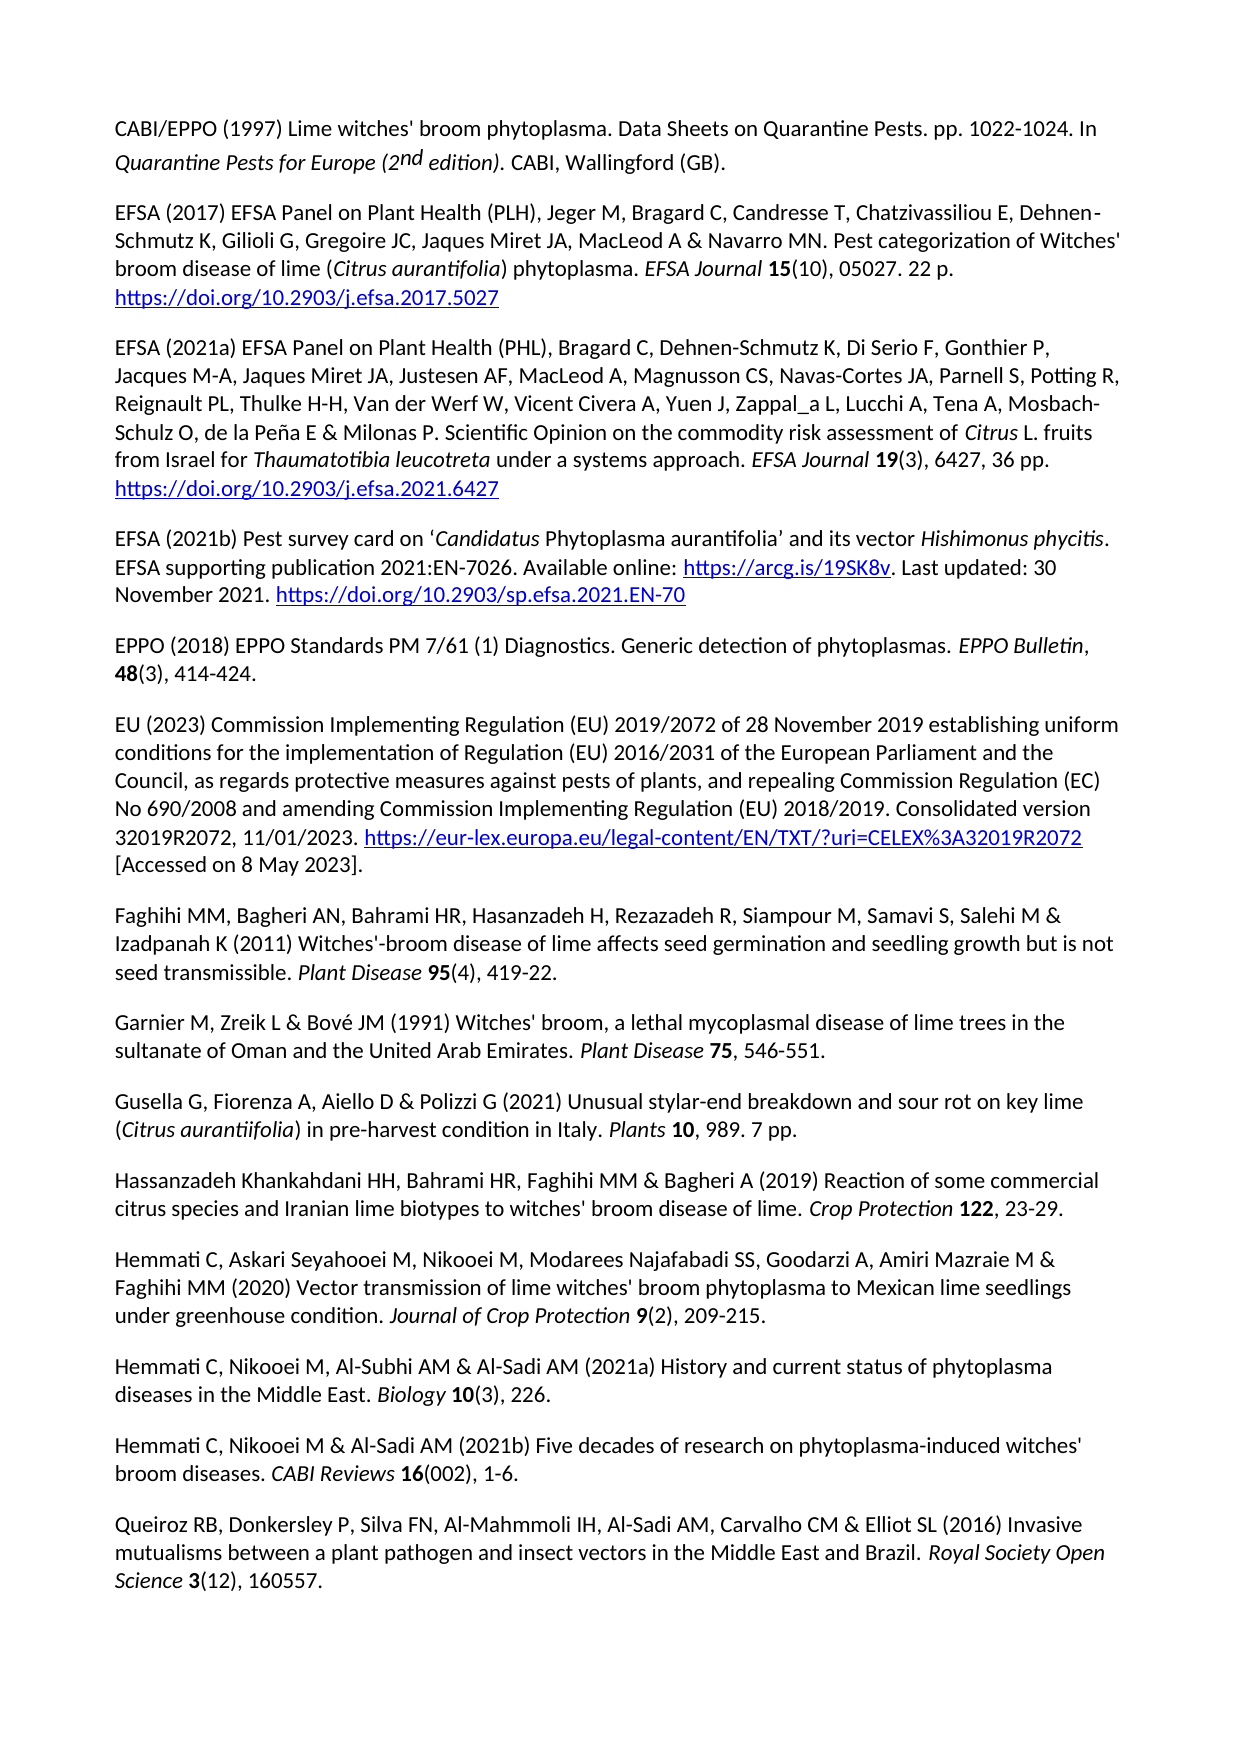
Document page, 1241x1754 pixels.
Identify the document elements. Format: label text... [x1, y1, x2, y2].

text CABI/EPPO (1997) Lime witches' broom phytoplasma. Data Sheets on Quarantine Pests. pp. 1022-1024. In Quarantine Pests for Europe (2nd edition). CABI, Wallingford (GB). [114, 114, 1126, 176]
text EFSA (2021b) Pest survey card on ‘Candidatus Phytoplasma aurantifolia’ and its vector Hishimonus phycitis. EFSA supporting publication 2021:EN-7026. Available online: https://arcg.is/19SK8v. Last updated: 30 November 2021. https://doi.org/10.2903/sp.efsa.2021.EN-70 [114, 524, 1126, 609]
text Hemmati C, Nikooei M & Al-Sadi AM (2021b) Five decades of research on phytoplasma-induced witches' broom diseases. CABI Reviews 16(002), 1-6. [114, 1431, 1126, 1487]
text Queiroz RB, Donkersley P, Silva FN, Al-Mahmmoli IH, Al-Sadi AM, Carvalho CM & Elliot SL (2016) Invasive mutualisms between a plant pathogen and insect vectors in the Middle East and Brazil. Royal Society Open Science 3(12), 160557. [114, 1510, 1126, 1594]
text Faghihi MM, Bagheri AN, Bahrami HR, Hasanzadeh H, Rezazadeh R, Siampour M, Samavi S, Salehi M & Izadpanah K (2011) Witches'-broom disease of lime affects seed germination and seedling growth but is not seed transmissible. Plant Disease 95(4), 419-22. [114, 902, 1126, 986]
text Gusella G, Fiorenza A, Aiello D & Polizzi G (2021) Unusual stylar-end breakdown and sour rot on key lime (Citrus aurantiifolia) in pre-harvest condition in Italy. Plants 10, 989. 7 pp. [114, 1087, 1126, 1143]
text Garnier M, Zreik L & Bové JM (1991) Witches' broom, a lethal mycoplasmal disease of lime trees in the sultanate of Oman and the United Arab Emirates. Plant Disease 75, 546-551. [114, 1008, 1126, 1064]
text Hassanzadeh Khankahdani HH, Bahrami HR, Faghihi MM & Bagheri A (2019) Reaction of some commercial citrus species and Iranian lime biotypes to witches' broom disease of lime. Crop Protection 122, 23-29. [114, 1166, 1126, 1222]
text EFSA (2021a) EFSA Panel on Plant Health (PHL), Bragard C, Dehnen-Schmutz K, Di Serio F, Gonthier P, Jacques M-A, Jaques Miret JA, Justesen AF, MacLeod A, Magnusson CS, Navas-Cortes JA, Parnell S, Potting R, Reignault PL, Thulke H-H, Van der Werf W, Vicent Civera A, Yuen J, Zappal_a L, Lucchi A, Tena A, Mosbach-Schulz O, de la Peña E & Milonas P. Scientific Opinion on the commodity risk assessment of Citrus L. fruits from Israel for Thaumatotibia leucotreta under a systems approach. EFSA Journal 19(3), 6427, 36 pp. https://doi.org/10.2903/j.efsa.2021.6427 [114, 333, 1126, 502]
text Hemmati C, Nikooei M, Al-Subhi AM & Al-Sadi AM (2021a) History and current status of phytoplasma diseases in the Middle East. Biology 10(3), 226. [114, 1352, 1126, 1408]
text Hemmati C, Askari Seyahooei M, Nikooei M, Modarees Najafabadi SS, Goodarzi A, Amiri Mazraie M & Faghihi MM (2020) Vector transmission of lime witches' broom phytoplasma to Mexican lime seedlings under greenhouse condition. Journal of Crop Protection 9(2), 209-215. [114, 1245, 1126, 1329]
text EU (2023) Commission Implementing Regulation (EU) 2019/2072 of 28 November 2019 establishing uniform conditions for the implementation of Regulation (EU) 2016/2031 of the European Parliament and the Council, as regards protective measures against pests of plants, and repealing Commission Regulation (EC) No 690/2008 and amending Commission Implementing Regulation (EU) 2018/2019. Consolidated version 32019R2072, 11/01/2023. https://eur-lex.europa.eu/legal-content/EN/TXT/?uri=CELEX%3A32019R2072 [Accessed on 8 May 2023]. [114, 711, 1126, 879]
text EPPO (2018) EPPO Standards PM 7/61 (1) Diagnostics. Generic detection of phytoplasmas. EPPO Bulletin, 48(3), 414-424. [114, 632, 1126, 688]
text EFSA (2017) EFSA Panel on Plant Health (PLH), Jeger M, Bragard C, Candresse T, Chatzivassiliou E, Dehnen‐Schmutz K, Gilioli G, Gregoire JC, Jaques Miret JA, MacLeod A & Navarro MN. Pest categorization of Witches' broom disease of lime (Citrus aurantifolia) phytoplasma. EFSA Journal 15(10), 05027. 22 p. https://doi.org/10.2903/j.efsa.2017.5027 [114, 198, 1126, 311]
